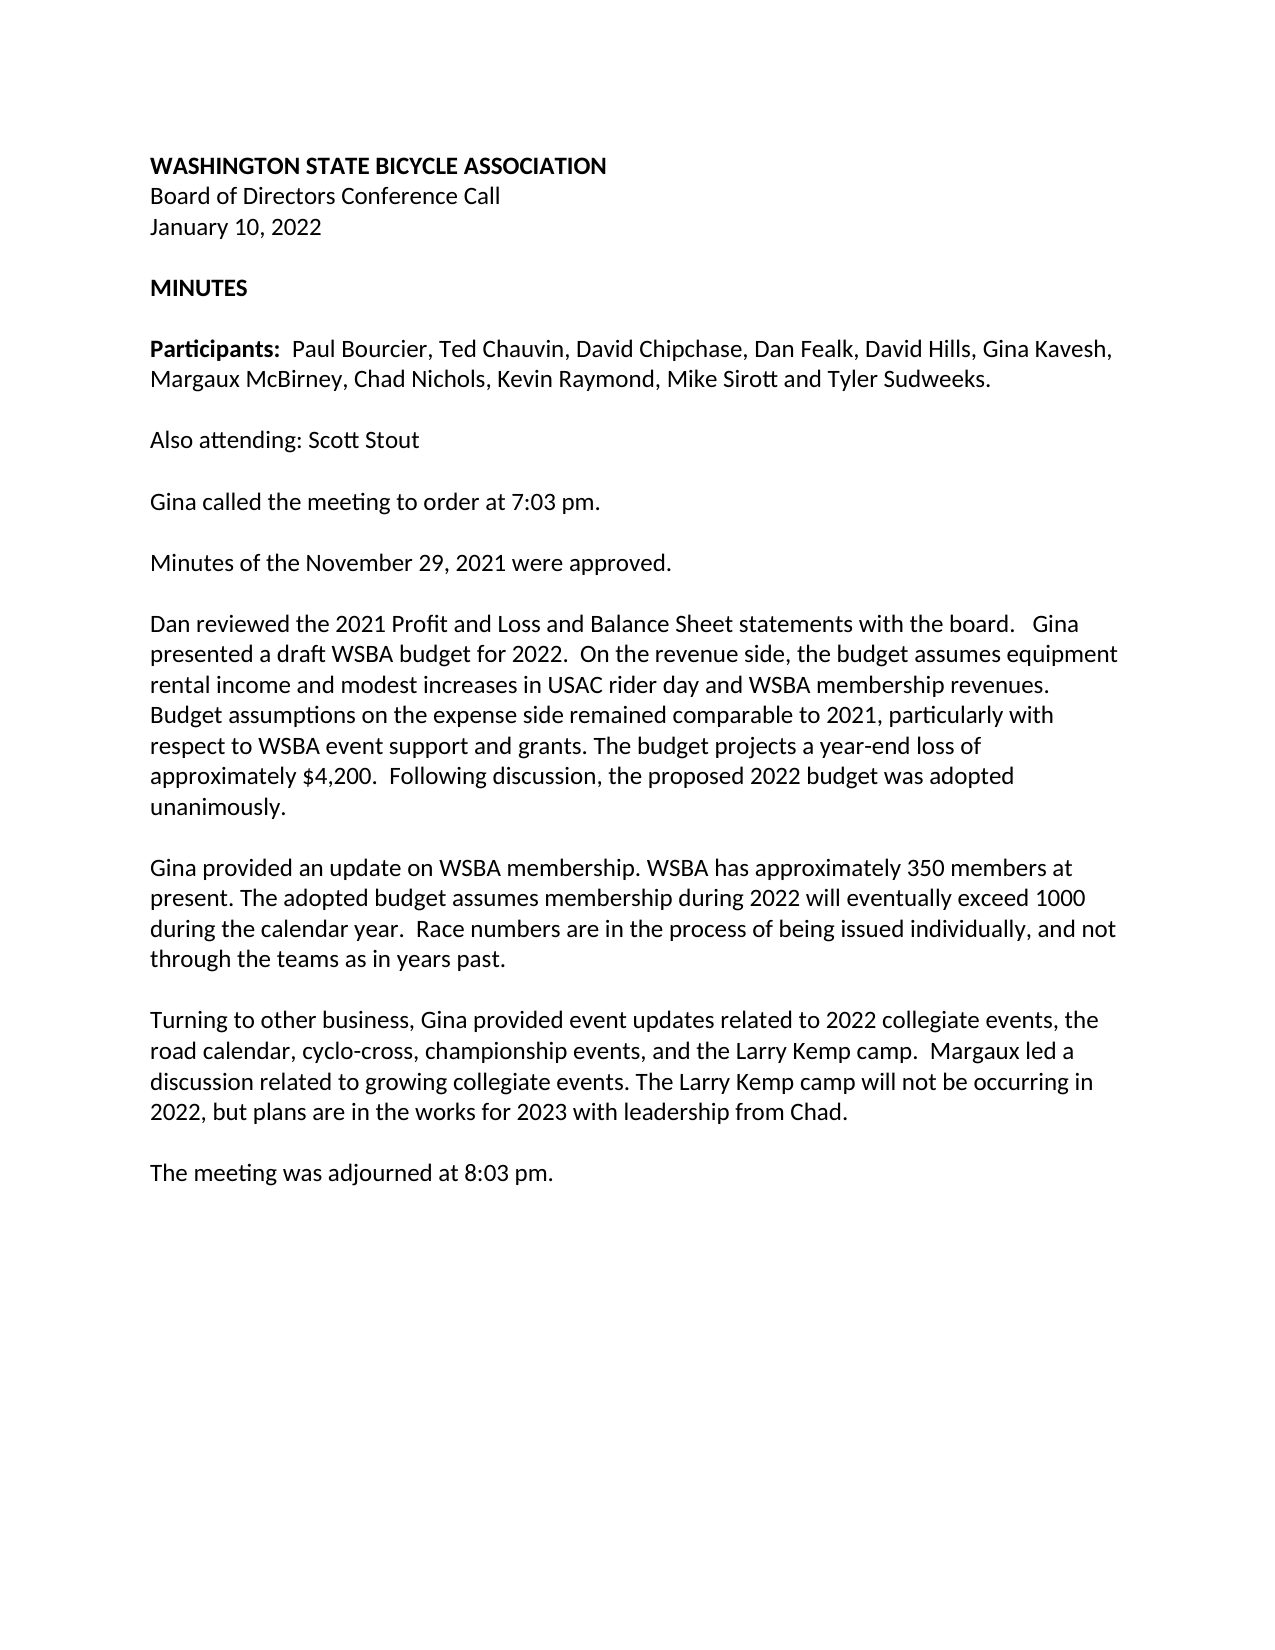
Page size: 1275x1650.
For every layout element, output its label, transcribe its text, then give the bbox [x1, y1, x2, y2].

text Turning to other business, Gina provided event updates related to 2022 collegiate events, the road calendar, cyclo-cross, championship events, and the Larry Kemp camp. Margaux led a discussion related to growing collegiate events. The Larry Kemp camp will not be occurring in 2022, but plans are in the works for 2023 with leadership from Chad. [150, 1004, 1125, 1127]
text Board of Directors Conference Call [150, 181, 1125, 211]
text Minutes of the November 29, 2021 were approved. [150, 547, 1125, 577]
text Gina provided an update on WSBA membership. WSBA has approximately 350 members at present. The adopted budget assumes membership during 2022 will eventually exceed 1000 during the calendar year. Race numbers are in the process of being issued individually, and not through the teams as in years past. [150, 852, 1125, 974]
text MINUTES [150, 272, 1125, 303]
text The meeting was adjourned at 8:03 pm. [150, 1157, 1125, 1188]
text WASHINGTON STATE BICYCLE ASSOCIATION [150, 150, 1125, 181]
text Also attending: Scott Stout [150, 425, 1125, 455]
text Dan reviewed the 2021 Profit and Loss and Balance Sheet statements with the board. Gina presented a draft WSBA budget for 2022. On the revenue side, the budget assumes equipment rental income and modest increases in USAC rider day and WSBA membership revenues. Budget assumptions on the expense side remained comparable to 2021, particularly with respect to WSBA event support and grants. The budget projects a year-end loss of approximately $4,200. Following discussion, the proposed 2022 budget was adopted unanimously. [150, 608, 1125, 821]
text Gina called the meeting to order at 7:03 pm. [150, 486, 1125, 516]
text January 10, 2022 [150, 211, 1125, 242]
text Participants: Paul Bourcier, Ted Chauvin, David Chipchase, Dan Fealk, David Hills, Gina Kavesh, Margaux McBirney, Chad Nichols, Kevin Raymond, Mike Sirott and Tyler Sudweeks. [150, 333, 1125, 394]
